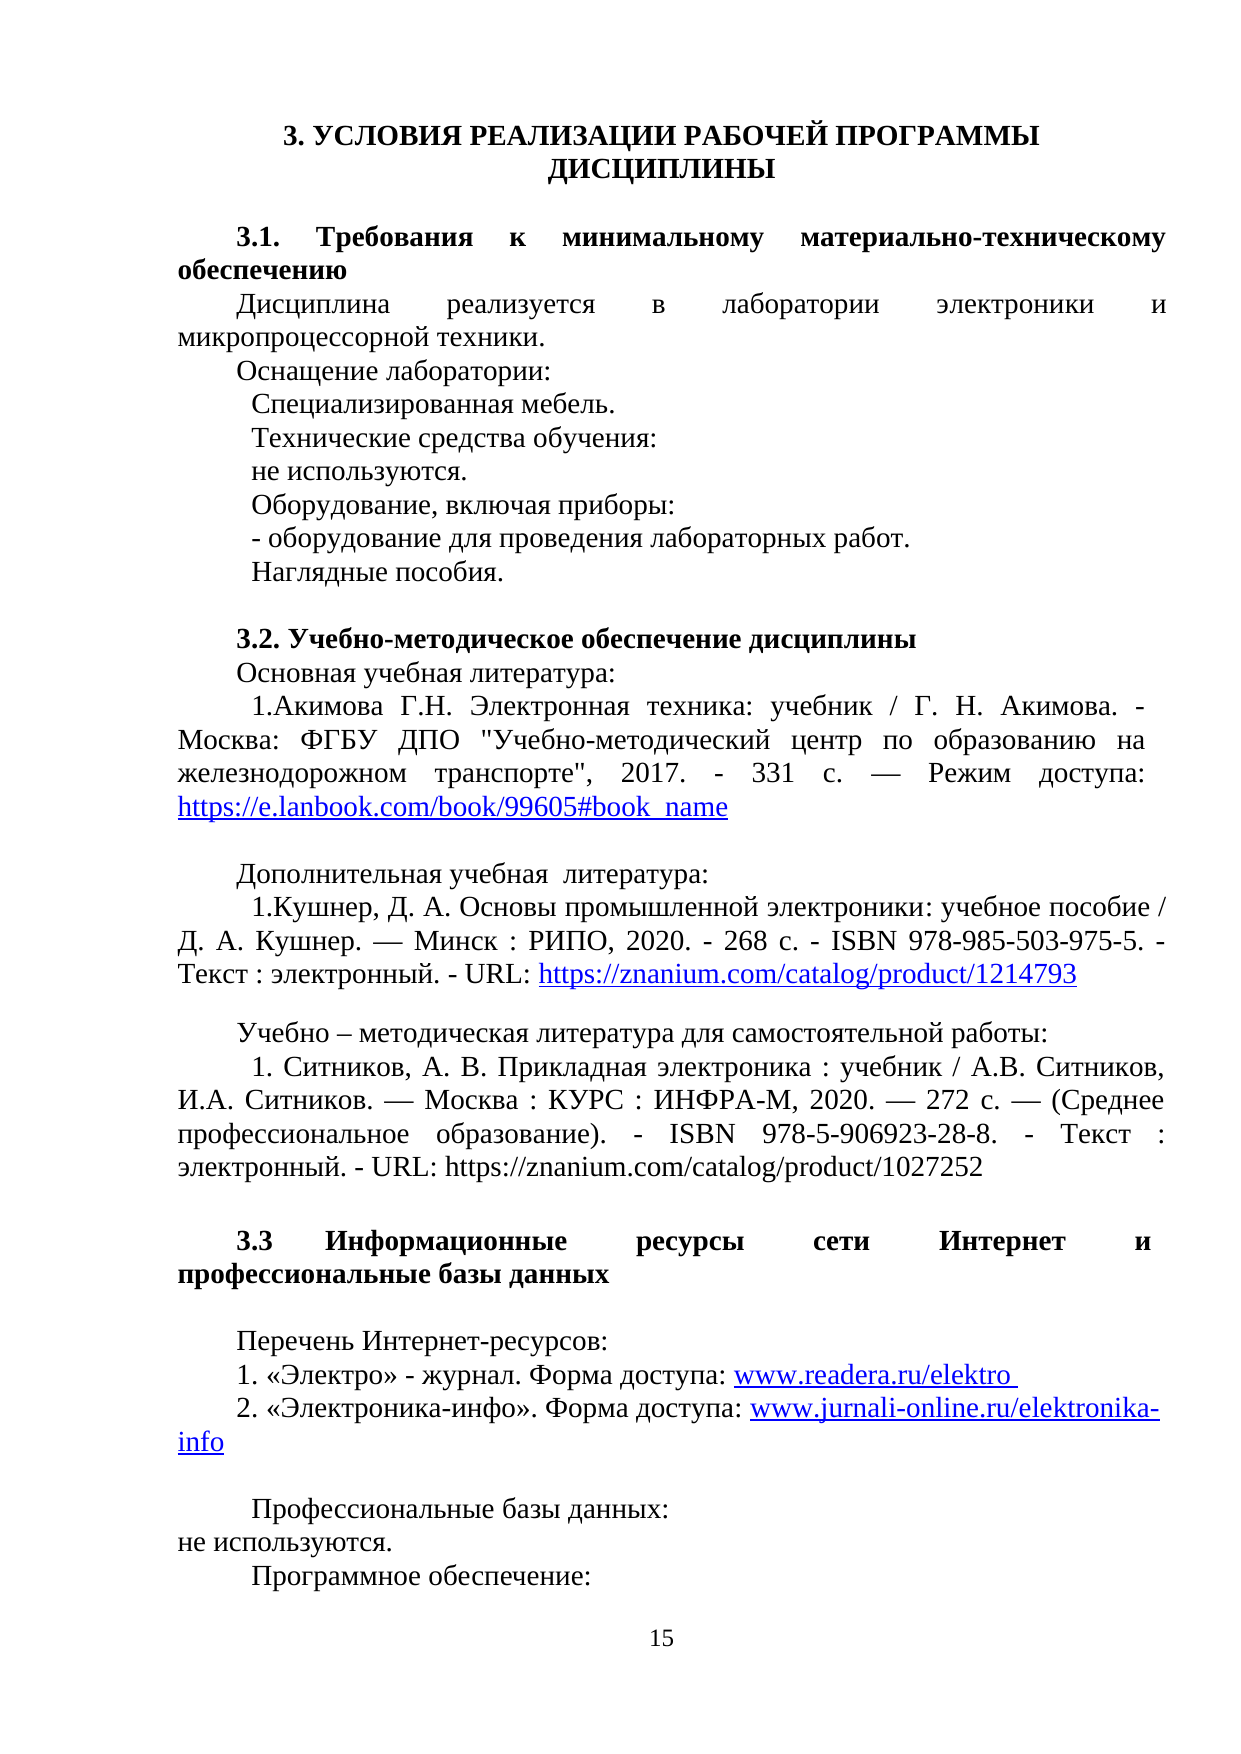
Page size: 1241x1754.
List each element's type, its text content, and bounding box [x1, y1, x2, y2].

text Наглядные пособия. [177, 554, 1146, 588]
text - оборудование для проведения лабораторных работ. [177, 521, 1146, 554]
list Информационные ресурсы сети Интернет и профессиональные базы данных [177, 1223, 1152, 1290]
text 1. Ситников, А. В. Прикладная электроника : учебник / А.В. Ситников, И.А. Ситников. — Москва : КУРС : ИНФРА-М, 2020. — 272 с. — (Среднее профессиональное образование). - ISBN 978-5-906923-28-8. - Текст : электронный. - URL: https://znanium.com/catalog/product/1027252 [177, 1049, 1166, 1183]
text Программное обеспечение: [177, 1558, 1146, 1592]
text не используются. [177, 1524, 1146, 1558]
text Профессиональные базы данных: [177, 1491, 1146, 1524]
text Учебно – методическая литература для самостоятельной работы: [177, 1015, 1166, 1049]
text ДИСЦИПЛИНЫ [177, 152, 1146, 185]
text Оборудование, включая приборы: [177, 487, 1146, 521]
text 3.1. Требования к минимальному материально-техническому обеспечению [177, 219, 1166, 286]
text Дополнительная учебная литература: [177, 856, 1166, 889]
text Оснащение лаборатории: [177, 353, 1146, 386]
text Специализированная мебель. [177, 386, 1146, 420]
text Перечень Интернет-ресурсов: [177, 1323, 1146, 1357]
text Основная учебная литература: [177, 655, 1166, 688]
text 1.Акимова Г.Н. Электронная техника: учебник / Г. Н. Акимова. - Москва: ФГБУ ДПО "Учебно-методический центр по образованию на железнодорожном транспорте", 2017. - 331 с. — Режим доступа: https://e.lanbook.com/book/99605#book_name [177, 688, 1146, 822]
text 3. УСЛОВИЯ РЕАЛИЗАЦИИ РАБОЧЕЙ ПРОГРАММЫ [177, 118, 1146, 152]
text не используются. [177, 453, 1146, 487]
text Дисциплина реализуется в лаборатории электроники и микропроцессорной техники. [177, 286, 1166, 353]
text Технические средства обучения: [177, 420, 1146, 453]
list «Электро» - журнал. Форма доступа: www.readera.ru/elektro [177, 1357, 1166, 1390]
list «Электроника-инфо». Форма доступа: www.jurnali-online.ru/elektronika-info [177, 1390, 1166, 1457]
text 3.2. Учебно-методическое обеспечение дисциплины [177, 621, 1146, 655]
text 1.Кушнер, Д. А. Основы промышленной электроники: учебное пособие / Д. А. Кушнер. — Минск : РИПО, 2020. - 268 с. - ISBN 978-985-503-975-5. - Текст : электронный. - URL: https://znanium.com/catalog/product/1214793 [177, 889, 1166, 990]
